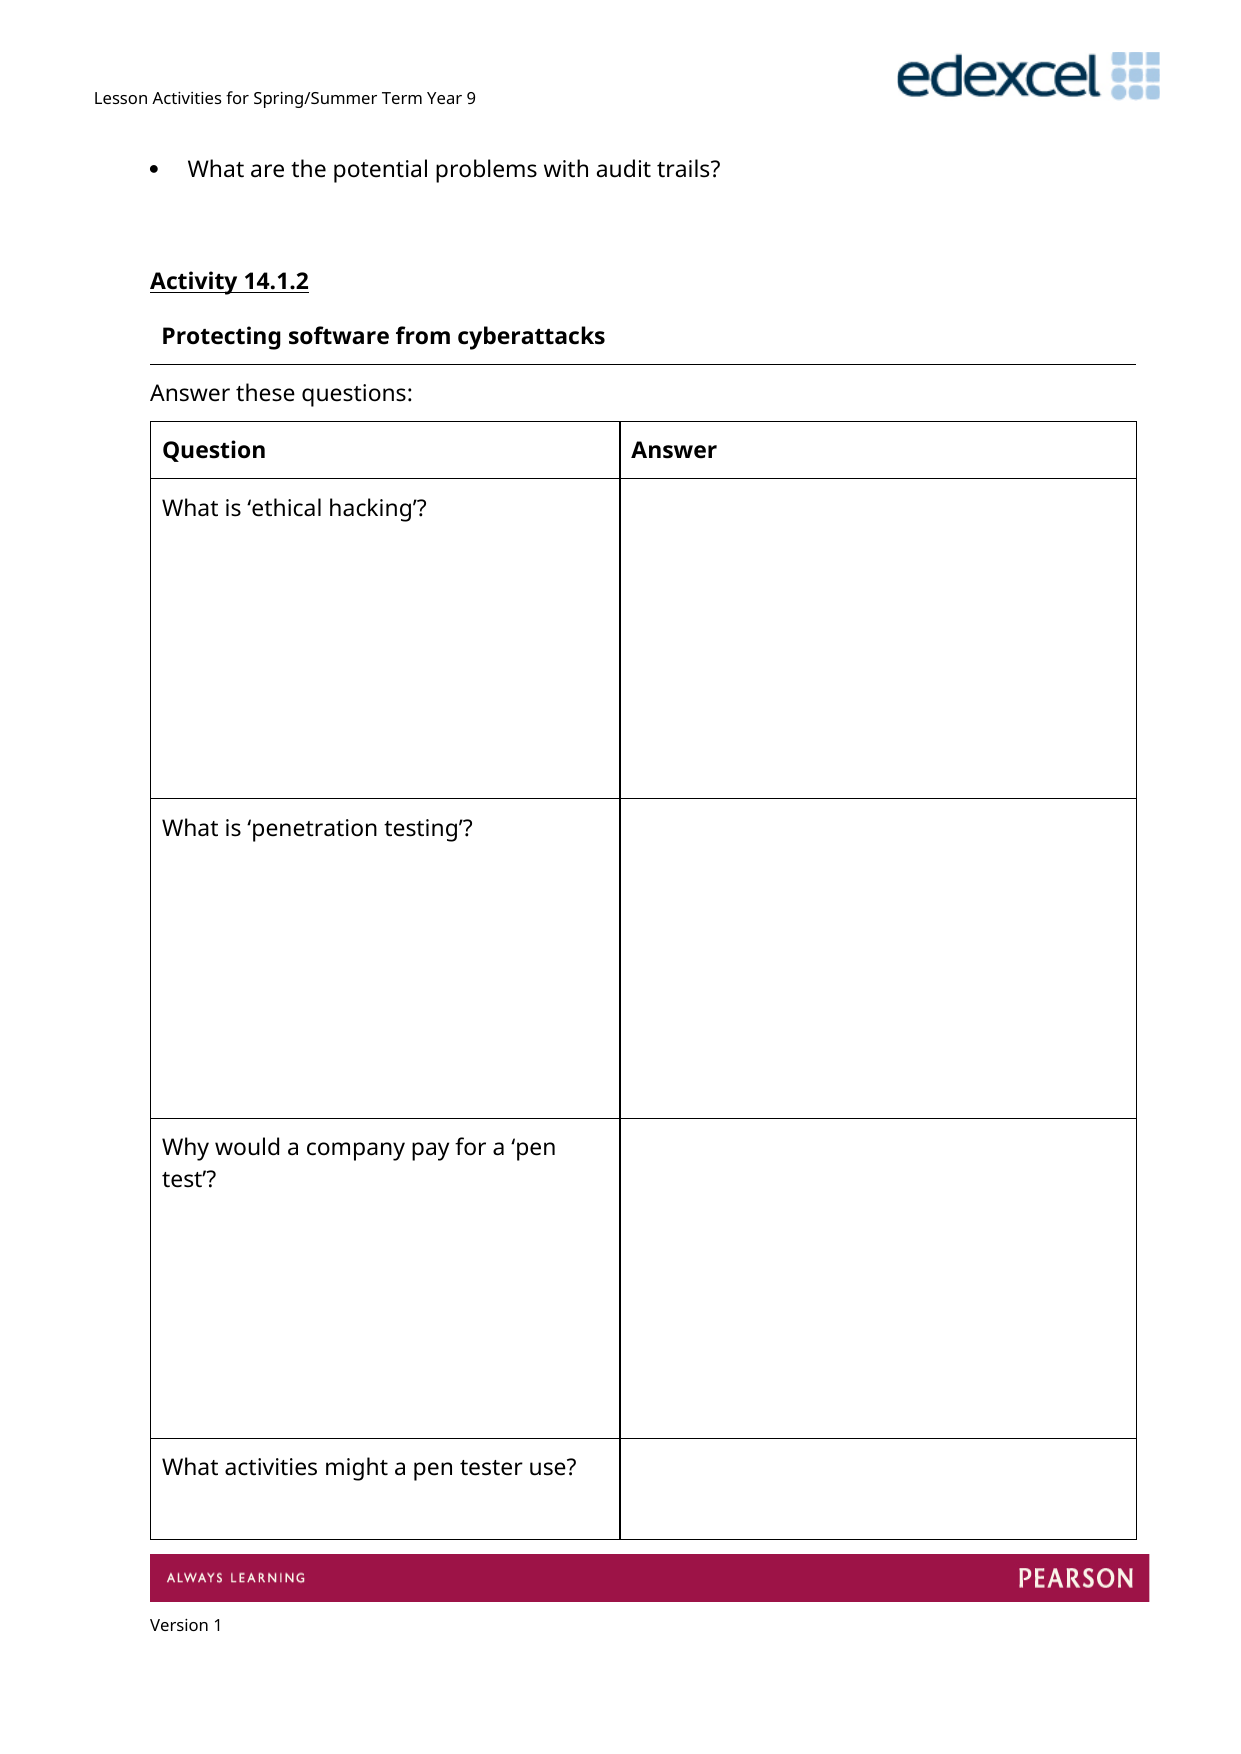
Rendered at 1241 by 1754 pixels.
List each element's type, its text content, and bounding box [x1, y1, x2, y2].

table_cell What is ‘penetration testing’? [151, 799, 619, 1118]
table_cell [621, 1439, 1136, 1539]
table_header Protecting software from cyberattacks [150, 308, 1136, 364]
table_cell [621, 799, 1136, 1118]
table_cell What activities might a pen tester use? [151, 1439, 619, 1539]
table_cell What is ‘ethical hacking’? [151, 479, 619, 798]
subtitle Activity 14.1.2 [150, 265, 1090, 296]
table_cell [621, 1119, 1136, 1438]
table_cell [621, 479, 1136, 798]
table_header Question [151, 422, 619, 478]
picture [150, 1554, 1150, 1602]
list What are the potential problems with audit trails? [150, 153, 1090, 184]
table_cell Why would a company pay for a ‘pen test’? [151, 1119, 619, 1438]
picture [897, 52, 1160, 101]
text Answer these questions: [150, 377, 1090, 408]
table_header Answer [621, 422, 1136, 478]
